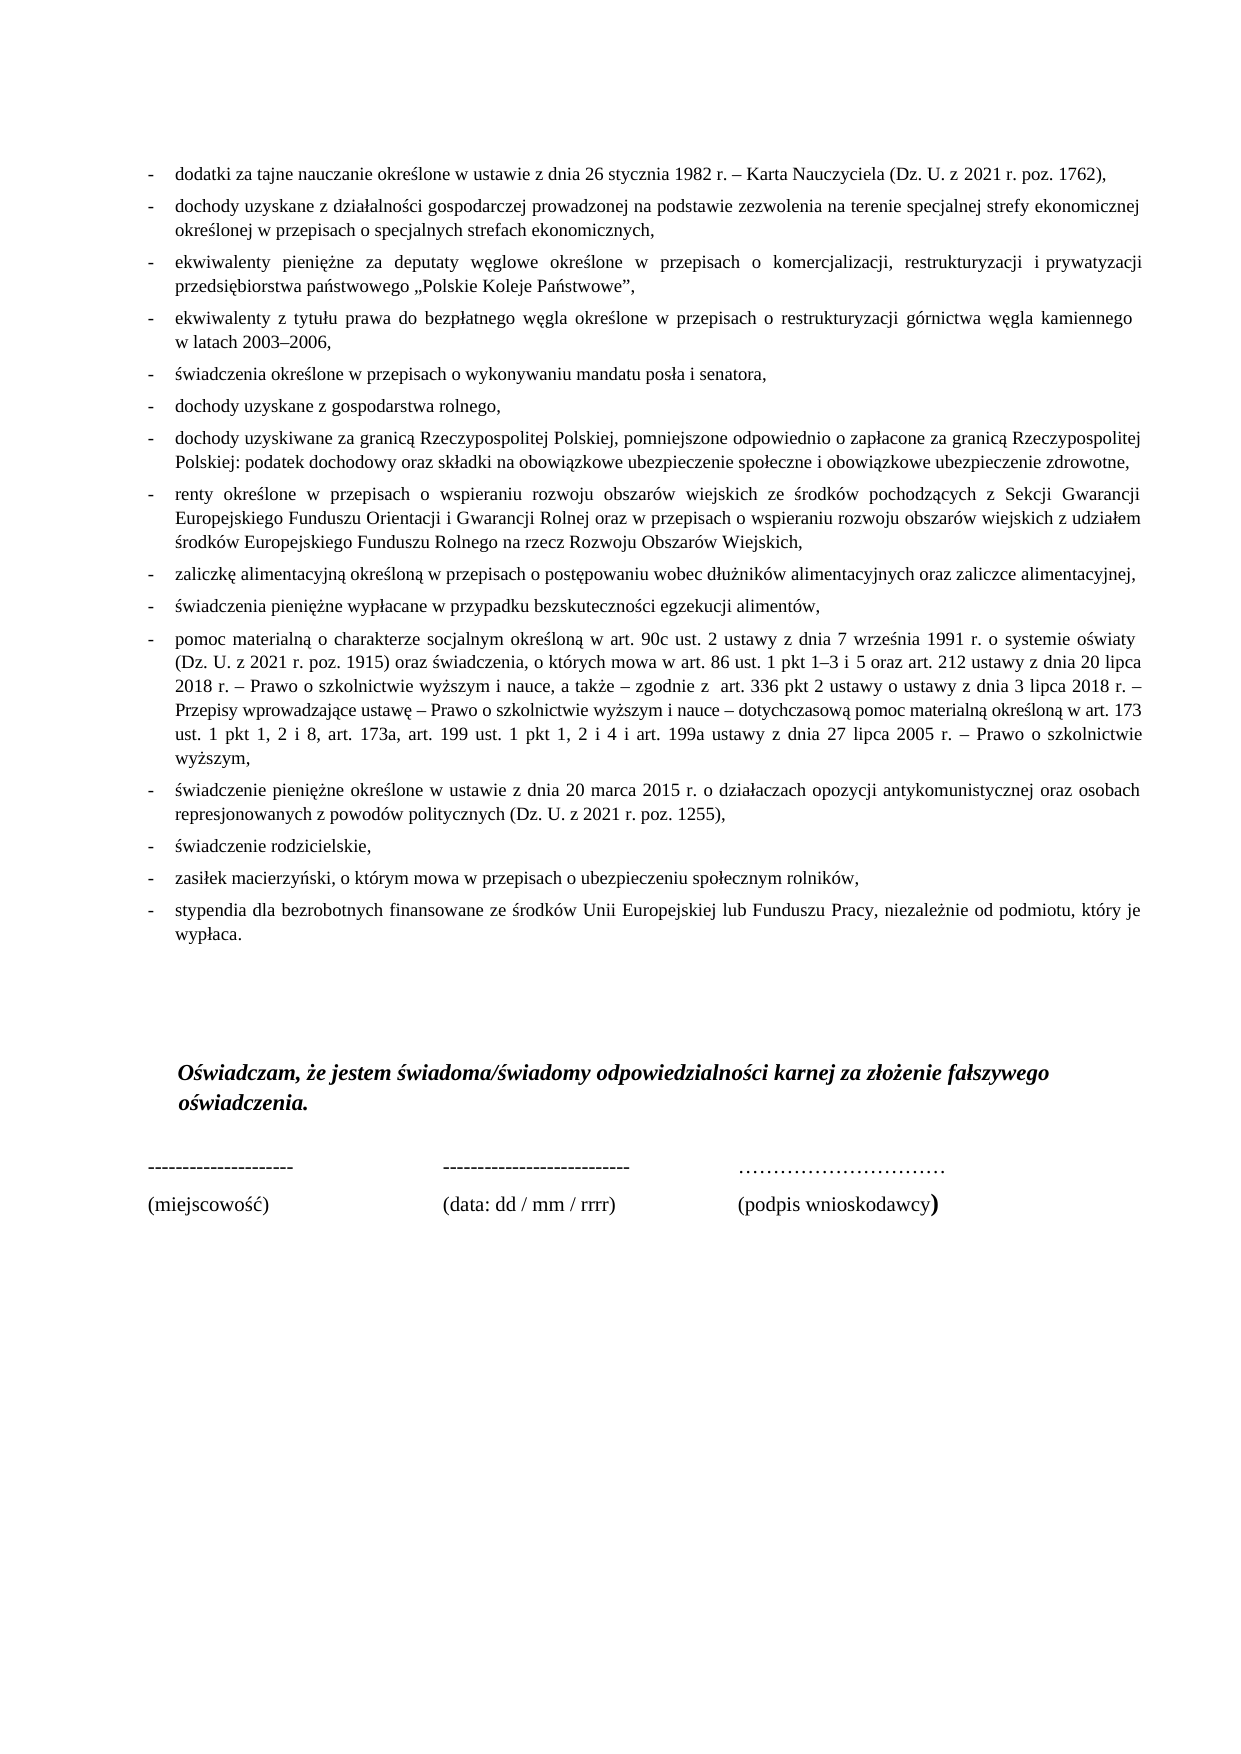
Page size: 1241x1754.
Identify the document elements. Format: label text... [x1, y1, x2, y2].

text - dochody uzyskane z działalności gospodarczej prowadzonej na podstawie zezwolenia na terenie specjalnej strefy ekonomicznej określonej w przepisach o specjalnych strefach ekonomicznych, [148, 195, 1142, 240]
text - dochody uzyskane z gospodarstwa rolnego, [148, 395, 1142, 417]
text - stypendia dla bezrobotnych finansowane ze środków Unii Europejskiej lub Funduszu Pracy, niezależnie od podmiotu, który je wypłaca. [148, 899, 1142, 945]
text Oświadczam, że jestem świadoma/świadomy odpowiedzialności karnej za złożenie fałszywego oświadczenia. [177, 1059, 1142, 1115]
text - pomoc materialną o charakterze socjalnym określoną w art. 90c ust. 2 ustawy z dnia 7 września 1991 r. o systemie oświaty (Dz. U. z 2021 r. poz. 1915) oraz świadczenia, o których mowa w art. 86 ust. 1 pkt 1–3 i 5 oraz art. 212 ustawy z dnia 20 lipca 2018 r. – Prawo o szkolnictwie wyższym i nauce, a także – zgodnie z art. 336 pkt 2 ustawy o ustawy z dnia 3 lipca 2018 r. – Przepisy wprowadzające ustawę – Prawo o szkolnictwie wyższym i nauce – dotychczasową pomoc materialną określoną w art. 173 ust. 1 pkt 1, 2 i 8, art. 173a, art. 199 ust. 1 pkt 1, 2 i 4 i art. 199a ustawy z dnia 27 lipca 2005 r. – Prawo o szkolnictwie wyższym, [148, 627, 1142, 768]
text - zaliczkę alimentacyjną określoną w przepisach o postępowaniu wobec dłużników alimentacyjnych oraz zaliczce alimentacyjnej, [148, 563, 1142, 585]
text - dodatki za tajne nauczanie określone w ustawie z dnia 26 stycznia 1982 r. – Karta Nauczyciela (Dz. U. z 2021 r. poz. 1762), [148, 162, 1142, 184]
text - dochody uzyskiwane za granicą Rzeczypospolitej Polskiej, pomniejszone odpowiednio o zapłacone za granicą Rzeczypospolitej Polskiej: podatek dochodowy oraz składki na obowiązkowe ubezpieczenie społeczne i obowiązkowe ubezpieczenie zdrowotne, [148, 427, 1142, 473]
text (miejscowość) (data: dd / mm / rrrr) (podpis wnioskodawcy) [148, 1188, 1079, 1217]
text - zasiłek macierzyński, o którym mowa w przepisach o ubezpieczeniu społecznym rolników, [148, 867, 1142, 889]
text - świadczenia pieniężne wypłacane w przypadku bezskuteczności egzekucji alimentów, [148, 595, 1142, 617]
text - świadczenie pieniężne określone w ustawie z dnia 20 marca 2015 r. o działaczach opozycji antykomunistycznej oraz osobach represjonowanych z powodów politycznych (Dz. U. z 2021 r. poz. 1255), [148, 779, 1142, 824]
text - renty określone w przepisach o wspieraniu rozwoju obszarów wiejskich ze środków pochodzących z Sekcji Gwarancji Europejskiego Funduszu Orientacji i Gwarancji Rolnej oraz w przepisach o wspieraniu rozwoju obszarów wiejskich z udziałem środków Europejskiego Funduszu Rolnego na rzecz Rozwoju Obszarów Wiejskich, [148, 483, 1142, 552]
text - świadczenie rodzicielskie, [148, 835, 1142, 857]
text - świadczenia określone w przepisach o wykonywaniu mandatu posła i senatora, [148, 363, 1142, 384]
text - ekwiwalenty pieniężne za deputaty węglowe określone w przepisach o komercjalizacji, restrukturyzacji i prywatyzacji przedsiębiorstwa państwowego „Polskie Koleje Państwowe”, [148, 251, 1142, 296]
text --------------------- --------------------------- ………………………… [148, 1153, 1079, 1178]
text - ekwiwalenty z tytułu prawa do bezpłatnego węgla określone w przepisach o restrukturyzacji górnictwa węgla kamiennego w latach 2003–2006, [148, 307, 1142, 352]
